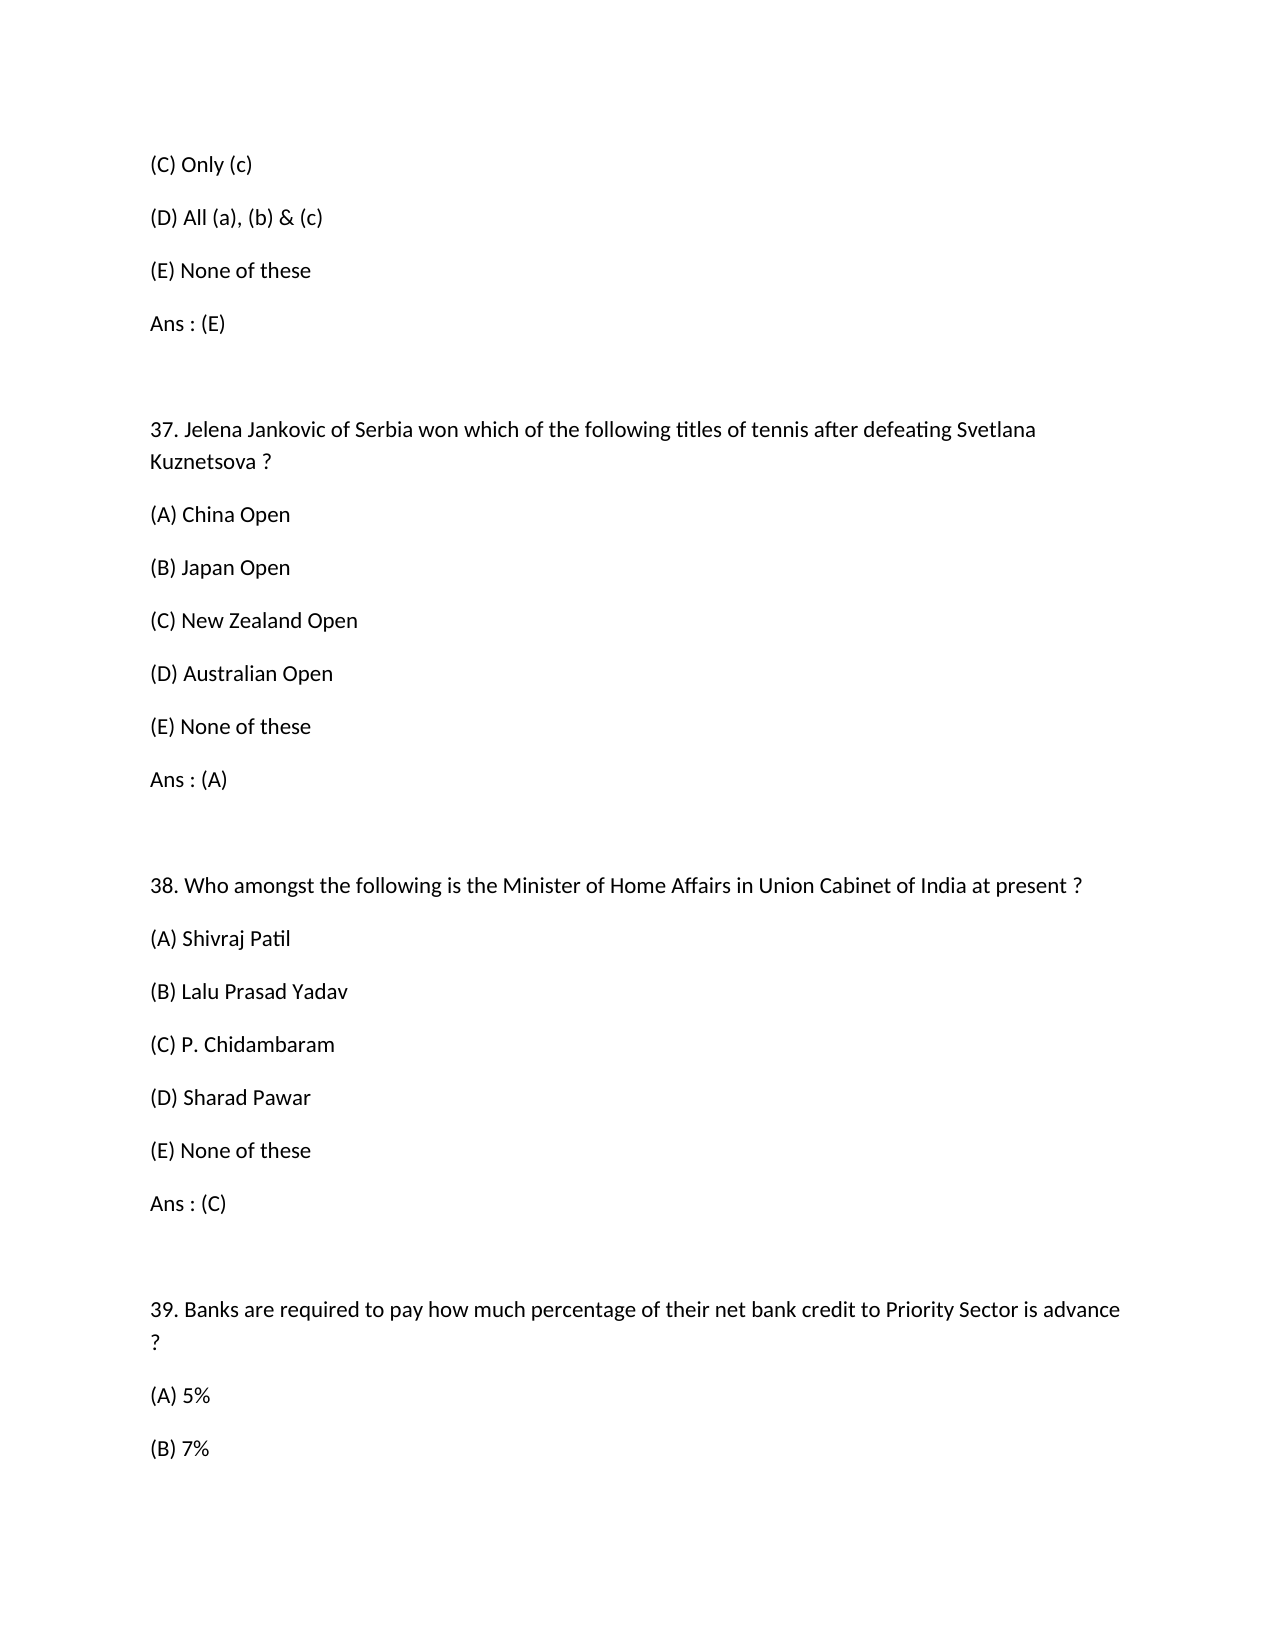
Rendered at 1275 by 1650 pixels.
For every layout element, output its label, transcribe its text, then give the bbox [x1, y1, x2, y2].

text (B) 7% [150, 1434, 1125, 1462]
text (D) All (a), (b) & (c) [150, 203, 1125, 231]
text (E) None of these [150, 712, 1125, 740]
text Ans : (A) [150, 765, 1125, 793]
text 37. Jelena Jankovic of Serbia won which of the following titles of tennis after defeating Svetlana Kuznetsova ? [150, 415, 1125, 475]
text Ans : (E) [150, 309, 1125, 337]
text 39. Banks are required to pay how much percentage of their net bank credit to Priority Sector is advance ? [150, 1296, 1125, 1356]
text (C) New Zealand Open [150, 606, 1125, 634]
text (A) Shivraj Patil [150, 924, 1125, 952]
text (E) None of these [150, 256, 1125, 284]
text (A) 5% [150, 1381, 1125, 1409]
text (B) Lalu Prasad Yadav [150, 977, 1125, 1006]
text (A) China Open [150, 500, 1125, 528]
text (E) None of these [150, 1137, 1125, 1164]
text (D) Australian Open [150, 659, 1125, 687]
text (D) Sharad Pawar [150, 1083, 1125, 1112]
text (B) Japan Open [150, 553, 1125, 581]
text (C) P. Chidambaram [150, 1031, 1125, 1058]
text 38. Who amongst the following is the Minister of Home Affairs in Union Cabinet of India at present ? [150, 871, 1125, 899]
text Ans : (C) [150, 1189, 1125, 1218]
text (C) Only (c) [150, 150, 1125, 178]
